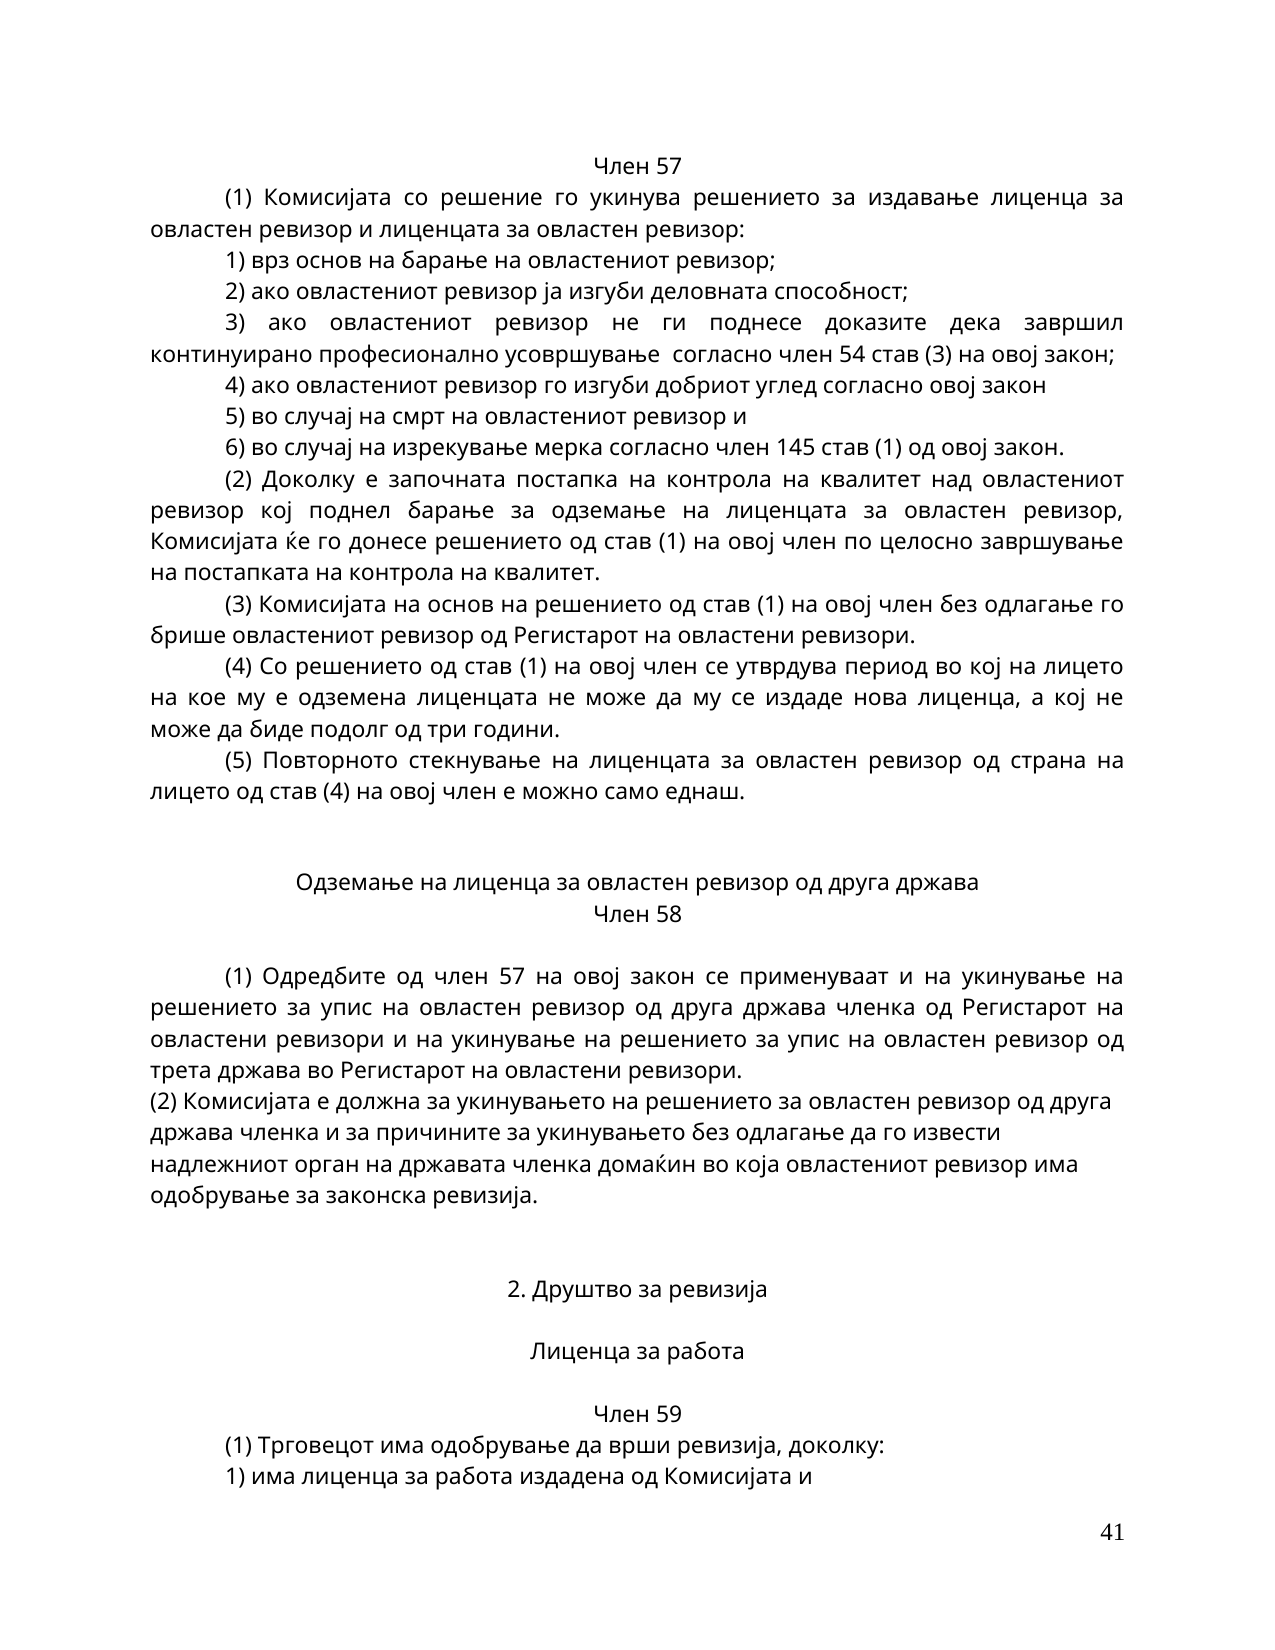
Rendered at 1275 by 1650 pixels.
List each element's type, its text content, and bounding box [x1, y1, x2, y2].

text (2) Комисијата е должна за укинувањето на решението за овластен ревизор од друга држава членка и за причините за укинувањето без одлагање да го извести надлежниот орган на државата членка домаќин во која овластениот ревизор има одобрување за законска ревизија. [150, 1085, 1125, 1210]
text 4) ако овластениот ревизор го изгуби добриот углед согласно овој закон [150, 369, 1125, 400]
text Лиценца за работа [150, 1335, 1125, 1366]
text 2. Друштво за ревизија [150, 1272, 1125, 1304]
text 1) има лиценца за работа издадена од Комисијата и [150, 1460, 1125, 1491]
text (2) Доколку е започната постапка на контрола на квалитет над овластениот ревизор кој поднел барање за одземање на лиценцата за овластен ревизор, Комисијата ќе го донесе решението од став (1) на овој член по целосно завршување на постапката на контрола на квалитет. [150, 462, 1125, 587]
text 3) ако овластениот ревизор не ги поднесе доказите дека завршил континуирано професионално усовршување согласно член 54 став (3) на овој закон; [150, 306, 1125, 369]
text Одземање на лиценца за овластен ревизор од друга држава [150, 866, 1125, 897]
text 2) ако овластениот ревизор ја изгуби деловната способност; [150, 275, 1125, 306]
text 1) врз основ на барање на овластениот ревизор; [150, 244, 1125, 275]
text Член 58 [150, 897, 1125, 929]
text (5) Повторното стекнување на лиценцата за овластен ревизор од страна на лицето од став (4) на овој член е можно само еднаш. [150, 744, 1125, 806]
text Член 59 [150, 1397, 1125, 1429]
text (1) Трговецот има одобрување да врши ревизија, доколку: [150, 1429, 1125, 1460]
text (3) Комисијата на основ на решението од став (1) на овој член без одлагање го брише овластениот ревизор од Регистарот на овластени ревизори. [150, 587, 1125, 650]
text Член 57 [150, 150, 1125, 181]
text (4) Со решението од став (1) на овој член се утврдува период во кој на лицето на кое му е одземена лиценцата не може да му се издаде нова лиценца, а кој не може да биде подолг од три години. [150, 650, 1125, 744]
text 6) во случај на изрекување мерка согласно член 145 став (1) од овој закон. [150, 431, 1125, 462]
text 5) во случај на смрт на овластениот ревизор и [150, 400, 1125, 431]
text (1) Комисијата со решение го укинува решението за издавање лиценца за овластен ревизор и лиценцата за овластен ревизор: [150, 181, 1125, 244]
text (1) Одредбите од член 57 на овој закон се применуваат и на укинување на решението за упис на овластен ревизор од друга држава членка од Регистарот на овластени ревизори и на укинување на решението за упис на овластен ревизор од трета држава во Регистарот на овластени ревизори. [150, 960, 1125, 1085]
